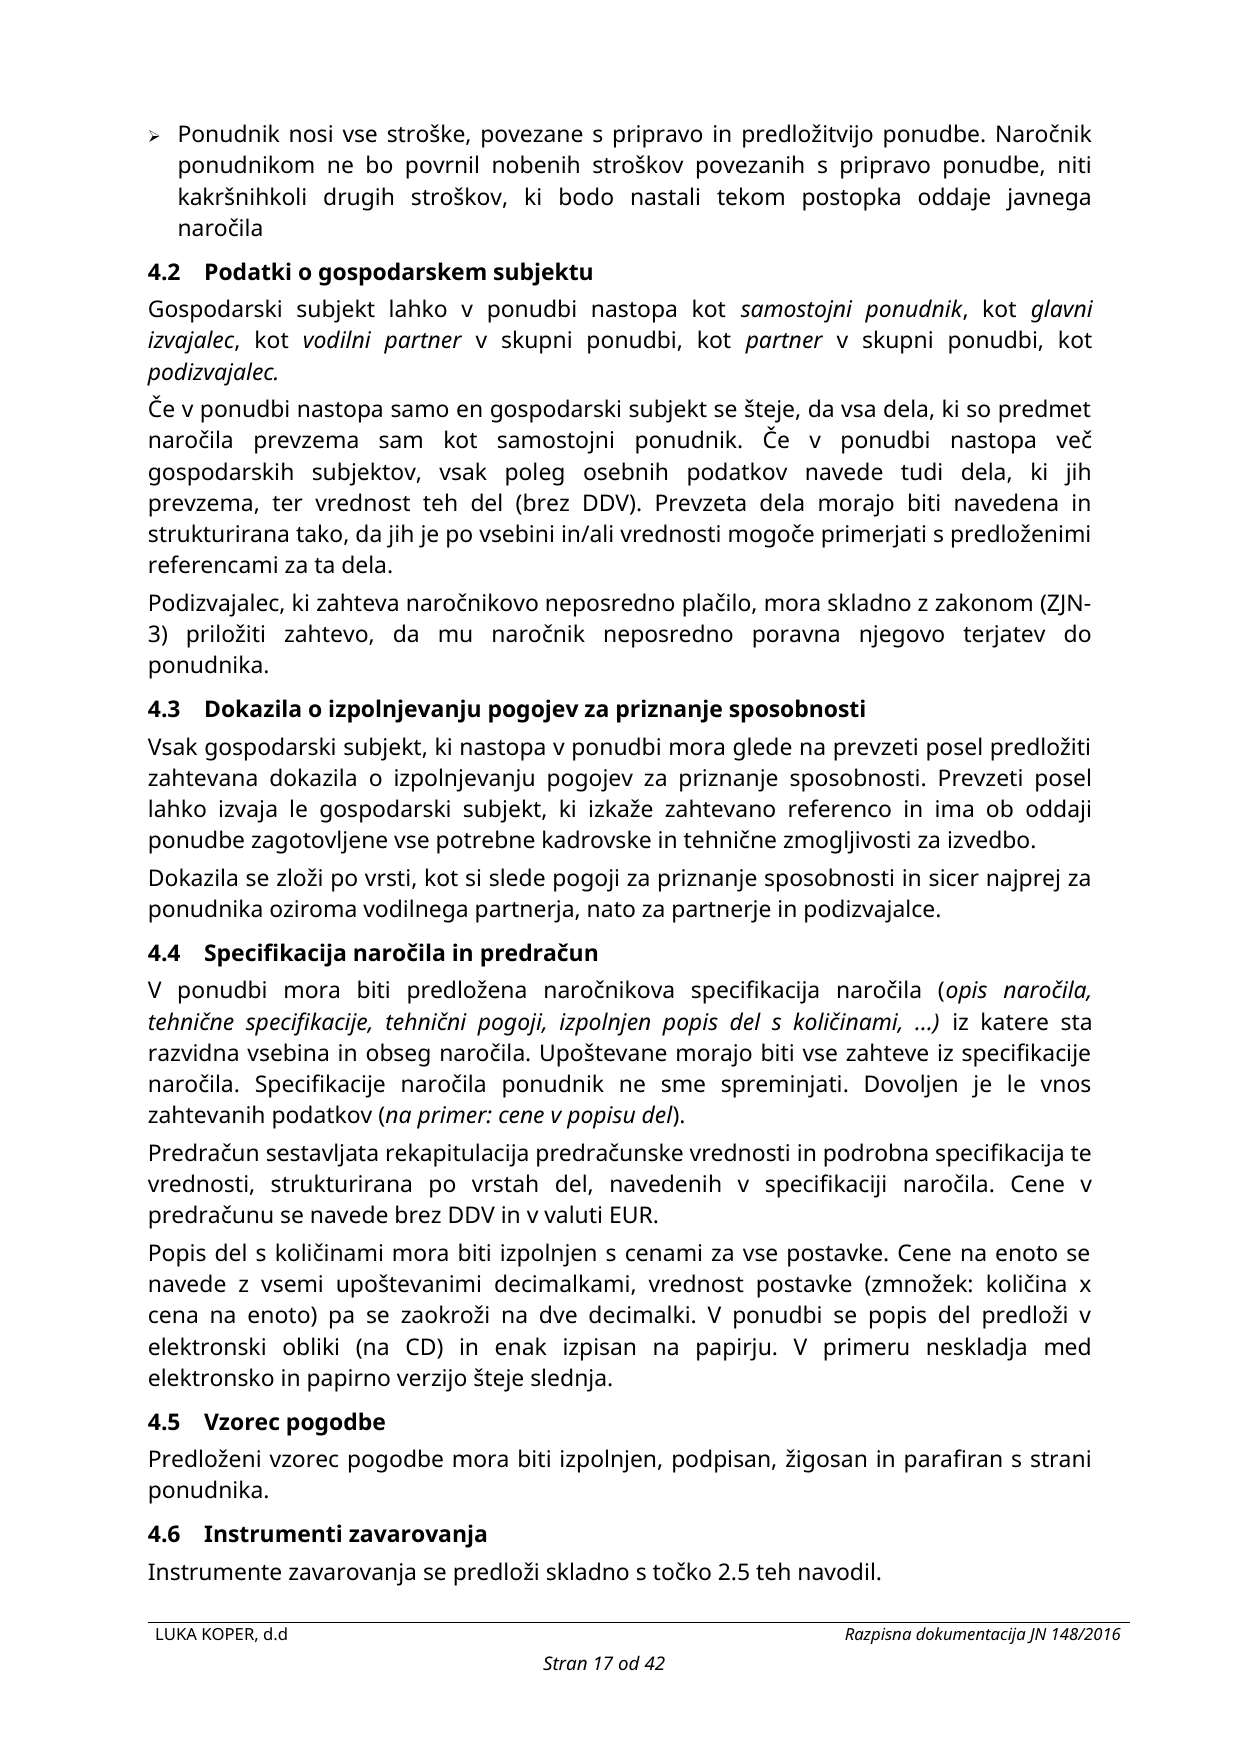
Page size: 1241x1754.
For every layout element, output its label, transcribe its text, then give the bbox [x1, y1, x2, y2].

subtitle 4.2 Podatki o gospodarskem subjektu [148, 256, 1093, 287]
subtitle 4.3 Dokazila o izpolnjevanju pogojev za priznanje sposobnosti [148, 693, 1093, 724]
text Gospodarski subjekt lahko v ponudbi nastopa kot samostojni ponudnik, kot glavni izvajalec, kot vodilni partner v skupni ponudbi, kot partner v skupni ponudbi, kot podizvajalec. [148, 293, 1093, 387]
text Predračun sestavljata rekapitulacija predračunske vrednosti in podrobna specifikacija te vrednosti, strukturirana po vrstah del, navedenih v specifikaciji naročila. Cene v predračunu se navede brez DDV in v valuti EUR. [148, 1137, 1093, 1231]
subtitle 4.6 Instrumenti zavarovanja [148, 1518, 1093, 1549]
text Če v ponudbi nastopa samo en gospodarski subjekt se šteje, da vsa dela, ki so predmet naročila prevzema sam kot samostojni ponudnik. Če v ponudbi nastopa več gospodarskih subjektov, vsak poleg osebnih podatkov navede tudi dela, ki jih prevzema, ter vrednost teh del (brez DDV). Prevzeta dela morajo biti navedena in strukturirana tako, da jih je po vsebini in/ali vrednosti mogoče primerjati s predloženimi referencami za ta dela. [148, 393, 1093, 581]
text Dokazila se zloži po vrsti, kot si slede pogoji za priznanje sposobnosti in sicer najprej za ponudnika oziroma vodilnega partnerja, nato za partnerje in podizvajalce. [148, 862, 1093, 924]
text V ponudbi mora biti predložena naročnikova specifikacija naročila (opis naročila, tehnične specifikacije, tehnični pogoji, izpolnjen popis del s količinami, ...) iz katere sta razvidna vsebina in obseg naročila. Upoštevane morajo biti vse zahteve iz specifikacije naročila. Specifikacije naročila ponudnik ne sme spreminjati. Dovoljen je le vnos zahtevanih podatkov (na primer: cene v popisu del). [148, 974, 1093, 1131]
text Popis del s količinami mora biti izpolnjen s cenami za vse postavke. Cene na enoto se navede z vsemi upoštevanimi decimalkami, vrednost postavke (zmnožek: količina x cena na enoto) pa se zaokroži na dve decimalki. V ponudbi se popis del predloži v elektronski obliki (na CD) in enak izpisan na papirju. V primeru neskladja med elektronsko in papirno verzijo šteje slednja. [148, 1237, 1093, 1393]
list Ponudnik nosi vse stroške, povezane s pripravo in predložitvijo ponudbe. Naročnik ponudnikom ne bo povrnil nobenih stroškov povezanih s pripravo ponudbe, niti kakršnihkoli drugih stroškov, ki bodo nastali tekom postopka oddaje javnega naročila [148, 118, 1093, 243]
subtitle 4.4 Specifikacija naročila in predračun [148, 937, 1093, 968]
text Predloženi vzorec pogodbe mora biti izpolnjen, podpisan, žigosan in parafiran s strani ponudnika. [148, 1443, 1093, 1506]
text Podizvajalec, ki zahteva naročnikovo neposredno plačilo, mora skladno z zakonom (ZJN-3) priložiti zahtevo, da mu naročnik neposredno poravna njegovo terjatev do ponudnika. [148, 587, 1093, 681]
subtitle 4.5 Vzorec pogodbe [148, 1406, 1093, 1437]
text Vsak gospodarski subjekt, ki nastopa v ponudbi mora glede na prevzeti posel predložiti zahtevana dokazila o izpolnjevanju pogojev za priznanje sposobnosti. Prevzeti posel lahko izvaja le gospodarski subjekt, ki izkaže zahtevano referenco in ima ob oddaji ponudbe zagotovljene vse potrebne kadrovske in tehnične zmogljivosti za izvedbo. [148, 731, 1093, 856]
text Instrumente zavarovanja se predloži skladno s točko 2.5 teh navodil. [148, 1556, 1093, 1587]
